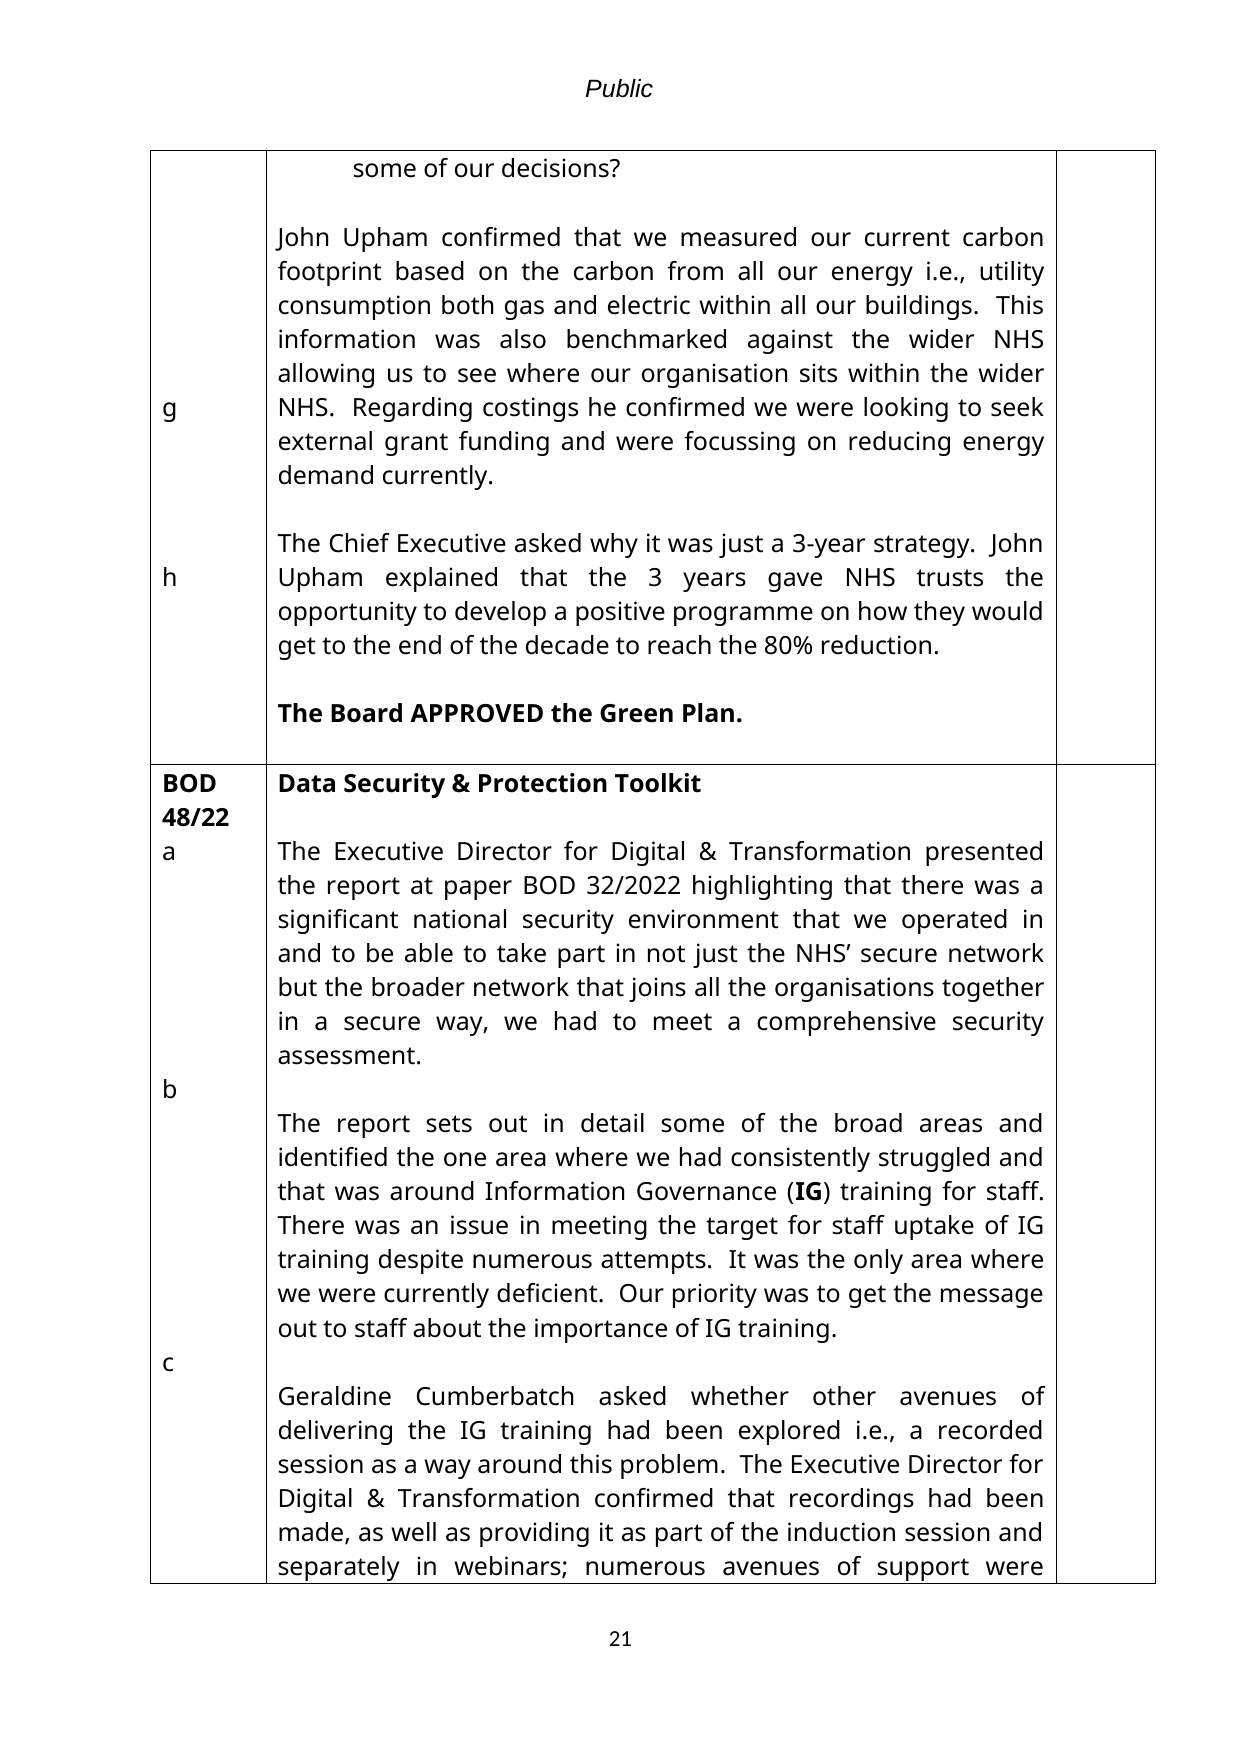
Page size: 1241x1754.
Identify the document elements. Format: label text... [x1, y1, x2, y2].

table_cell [267, 151, 1056, 764]
table_cell [1057, 151, 1155, 764]
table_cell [267, 765, 1056, 1583]
table_cell [1057, 765, 1155, 1583]
table_cell BOD 48/22 a b c d e [151, 765, 266, 1583]
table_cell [151, 151, 266, 764]
